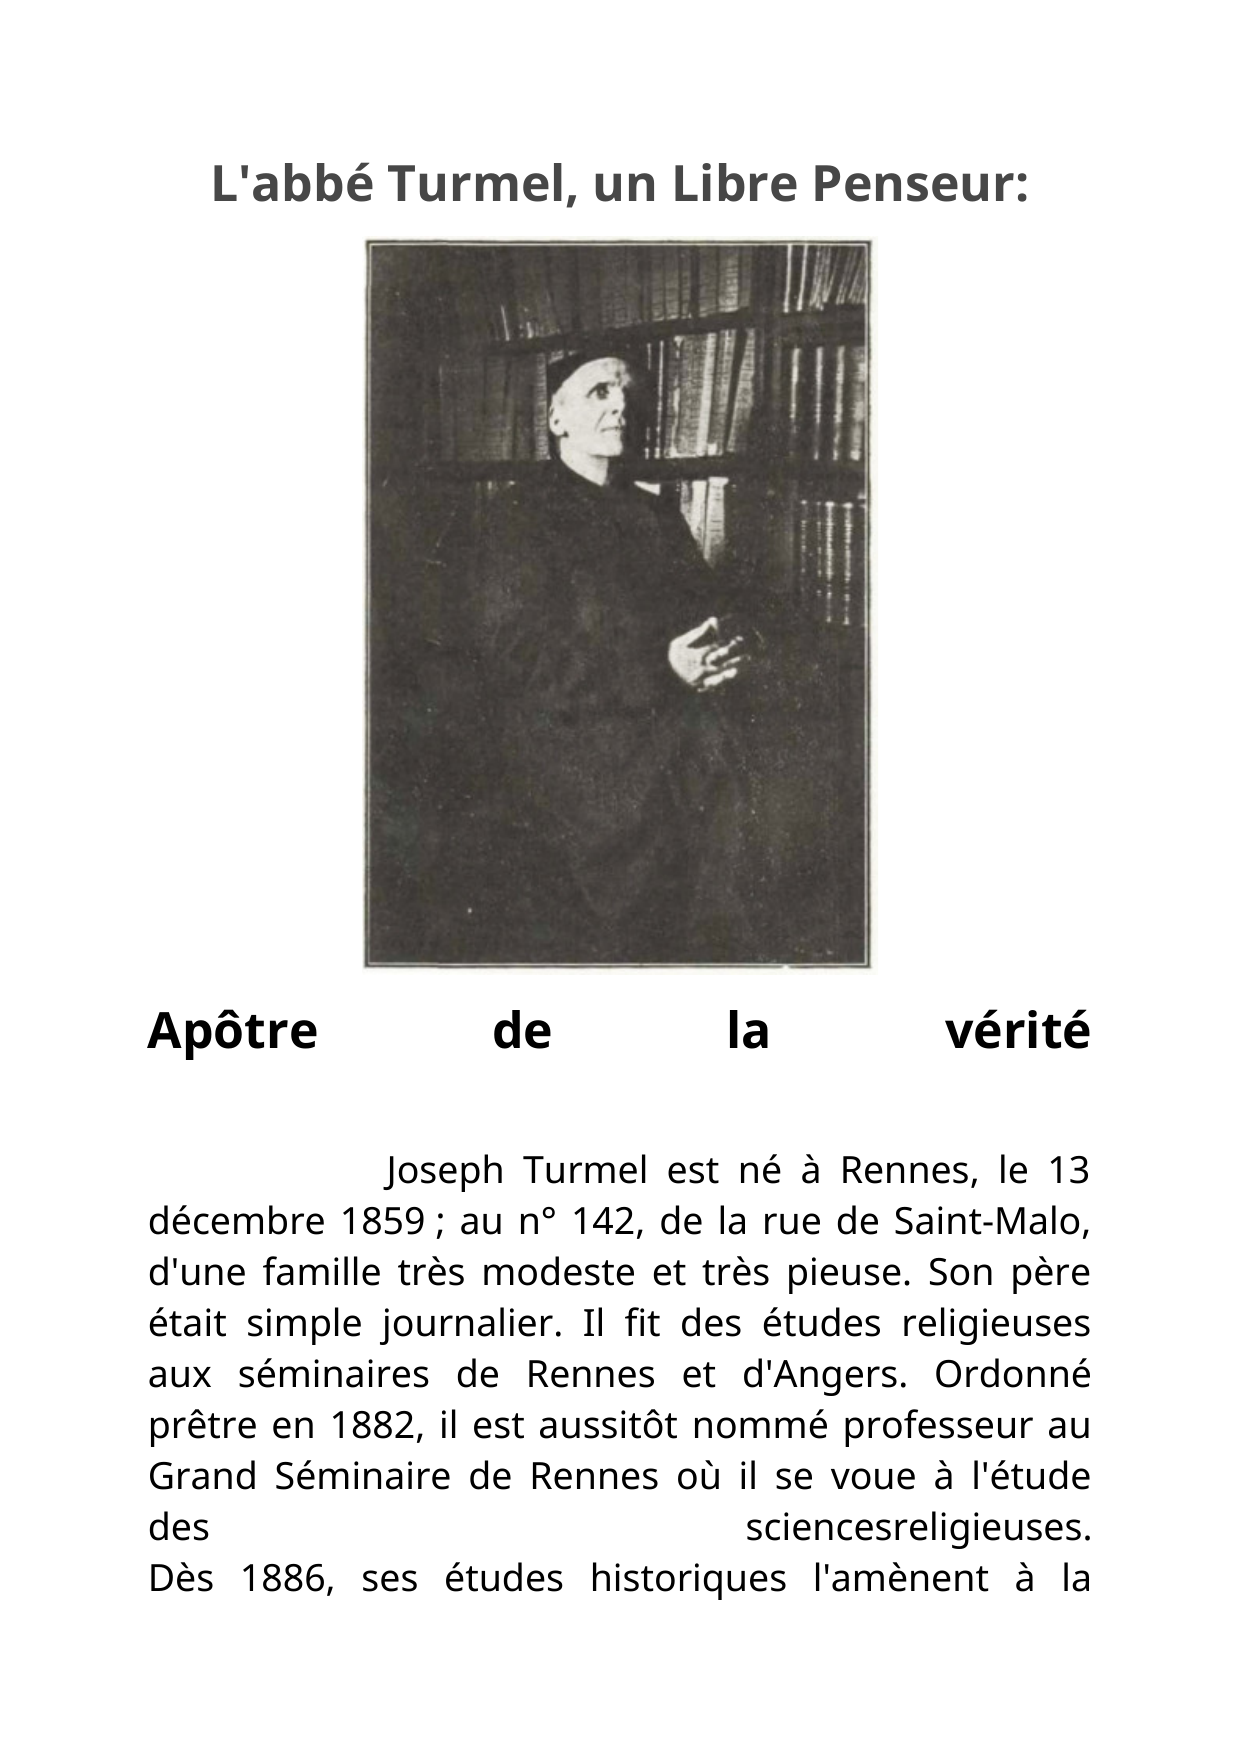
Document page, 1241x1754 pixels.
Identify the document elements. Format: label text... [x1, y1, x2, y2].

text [148, 995, 1093, 1602]
text L'abbé Turmel, un Libre Penseur: [148, 148, 1093, 216]
picture [362, 236, 879, 975]
